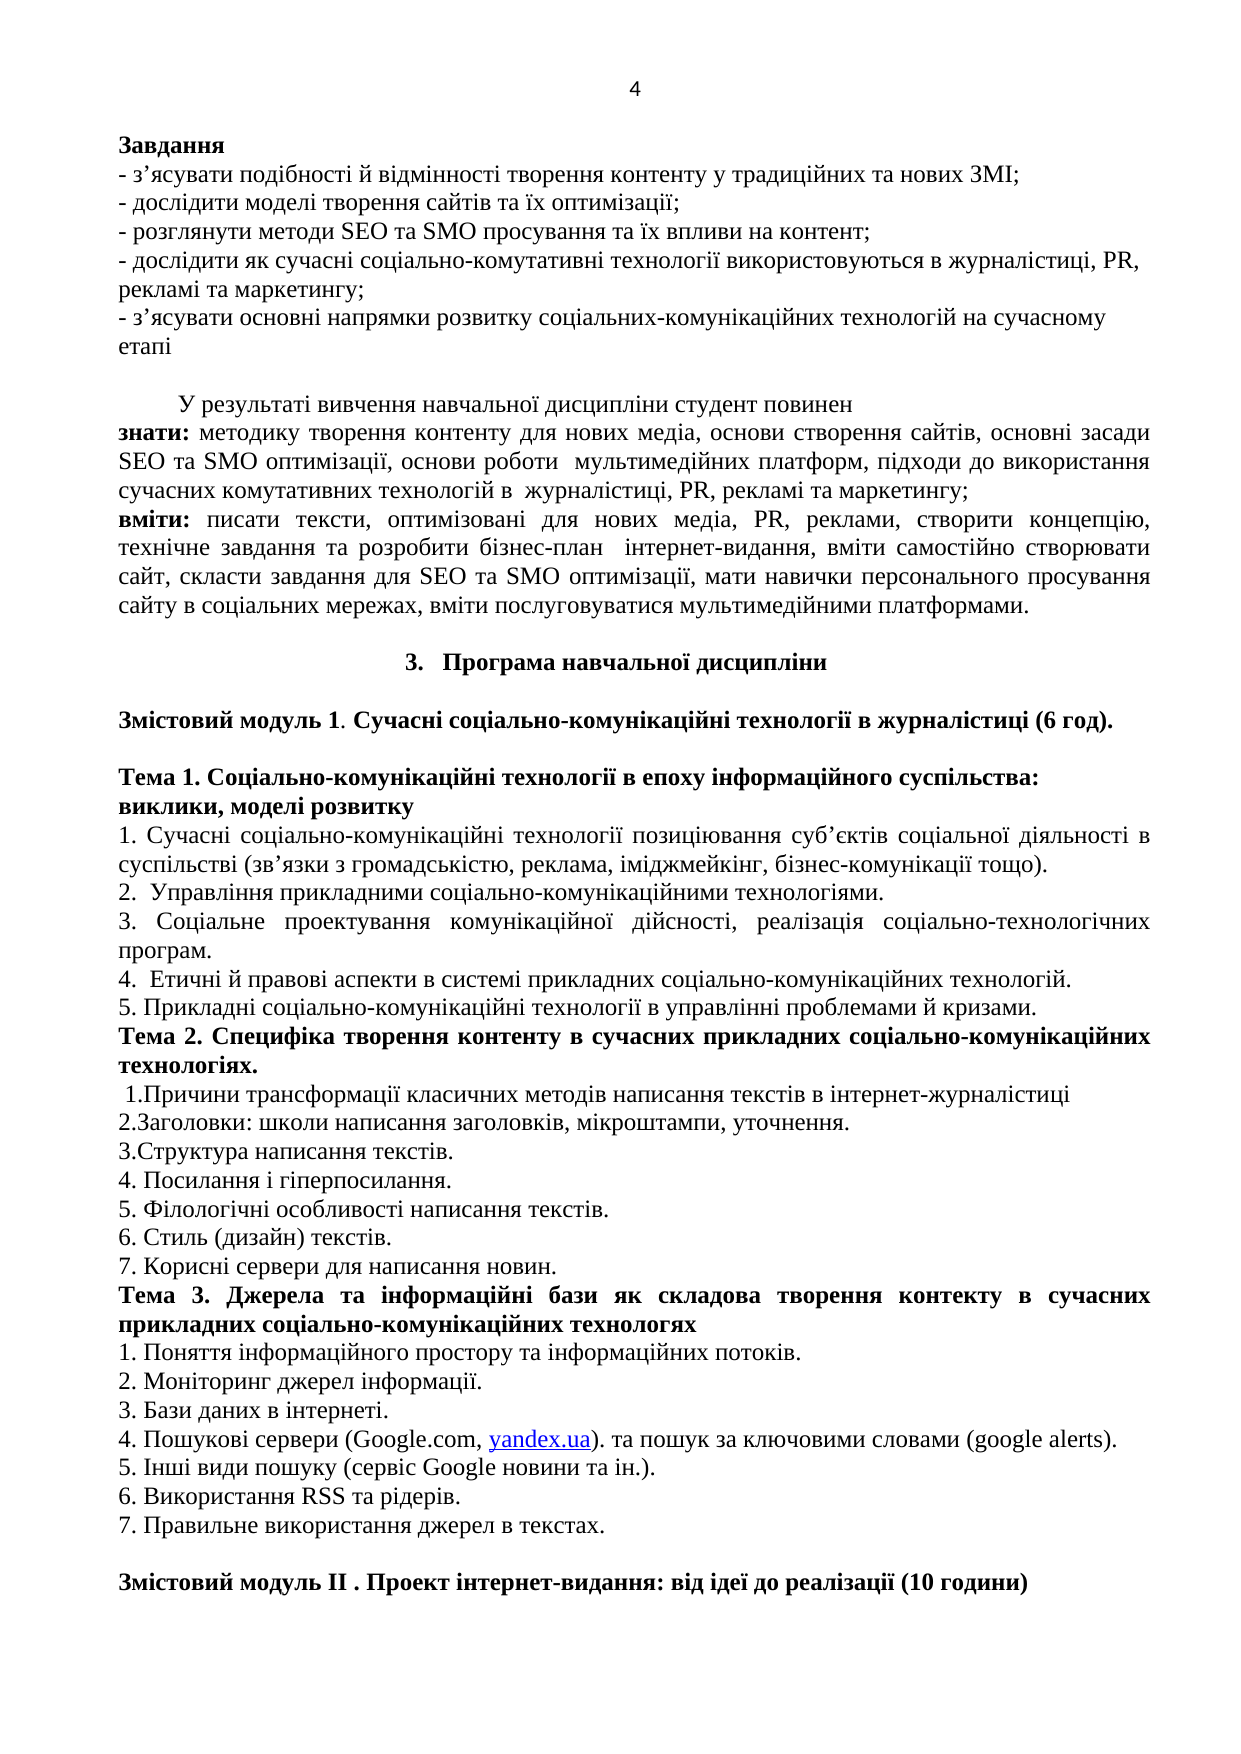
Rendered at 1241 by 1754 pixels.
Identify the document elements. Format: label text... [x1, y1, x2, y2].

text Змістовий модуль 1. Сучасні соціально-комунікаційні технології в журналістиці (6 год). [118, 705, 1152, 734]
text 4. Посилання і гіперпосилання. [118, 1165, 1152, 1194]
text 3.Структура написання текстів. [118, 1136, 1152, 1165]
text 2. Управління прикладними соціально-комунікаційними технологіями. [118, 877, 1152, 906]
text - дослідити моделі творення сайтів та їх оптимізації; [118, 187, 1152, 216]
list Програма навчальної дисципліни [81, 647, 1152, 676]
list 1.Причини трансформації класичних методів написання текстів в інтернет-журналістиці [118, 1079, 1152, 1107]
text - з’ясувати основні напрямки розвитку соціальних-комунікаційних технологій на сучасному етапі [118, 302, 1152, 360]
text Тема 3. Джерела та інформаційні бази як складова творення контекту в сучасних прикладних соціально-комунікаційних технологях [118, 1280, 1152, 1337]
text знати: методику творення контенту для нових медіа, основи створення сайтів, основні засади SEO та SМO оптимізації, основи роботи мультимедійних платформ, підходи до використання сучасних комутативних технологій в журналістиці, PR, рекламі та маркетингу; [118, 417, 1152, 504]
text - з’ясувати подібності й відмінності творення контенту у традиційних та нових ЗМІ; [118, 159, 1152, 187]
text 1. Поняття інформаційного простору та інформаційних потоків. [118, 1337, 1152, 1366]
text - розглянути методи SEO та SМO просування та їх впливи на контент; [118, 216, 1152, 245]
text 1. Сучасні соціально-комунікаційні технології позиціювання суб’єктів соціальної діяльності в суспільстві (зв’язки з громадськістю, реклама, іміджмейкінг, бізнес-комунікації тощо). [118, 820, 1152, 877]
text 3. Бази даних в інтернеті. [118, 1395, 1152, 1424]
text 2. Моніторинг джерел інформації. [118, 1366, 1152, 1395]
text 2.Заголовки: школи написання заголовків, мікроштампи, уточнення. [118, 1107, 1152, 1136]
text - дослідити як сучасні соціально-комутативні технології використовуються в журналістиці, PR, рекламі та маркетингу; [118, 245, 1152, 302]
text 6. Використання RSS та рідерів. [118, 1481, 1152, 1510]
text У результаті вивчення навчальної дисципліни студент повинен [118, 389, 1152, 417]
text 6. Стиль (дизайн) текстів. [118, 1222, 1152, 1251]
text Завдання [118, 130, 1152, 159]
text 7. Правильне використання джерел в текстах. [118, 1510, 1152, 1539]
text 3. Соціальне проектування комунікаційної дійсності, реалізація соціально-технологічних програм. [118, 906, 1152, 964]
text Тема 1. Соціально-комунікаційні технології в епоху інформаційного суспільства: виклики, моделі розвитку [118, 762, 1152, 820]
text 5. Інші види пошуку (сервіс Google новини та ін.). [118, 1452, 1152, 1481]
text 4. Етичні й правові аспекти в системі прикладних соціально-комунікаційних технологій. [118, 964, 1152, 992]
text 7. Корисні сервери для написання новин. [118, 1251, 1152, 1280]
text Тема 2. Специфіка творення контенту в сучасних прикладних соціально-комунікаційних технологіях. [118, 1021, 1152, 1079]
text Змістовий модуль ІІ . Проект інтернет-видання: від ідеї до реалізації (10 години) [118, 1567, 1152, 1596]
text 5. Прикладні соціально-комунікаційні технології в управлінні проблемами й кризами. [118, 992, 1152, 1021]
text 5. Філологічні особливості написання текстів. [118, 1194, 1152, 1222]
text вміти: писати тексти, оптимізовані для нових медіа, PR, реклами, створити концепцію, технічне завдання та розробити бізнес-план інтернет-видання, вміти самостійно створювати сайт, скласти завдання для SEO та SМO оптимізації, мати навички персонального просування сайту в соціальних мережах, вміти послуговуватися мультимедійними платформами. [118, 504, 1152, 619]
text 4. Пошукові сервери (Google.com, yandex.ua). та пошук за ключовими словами (google alerts). [118, 1424, 1152, 1452]
